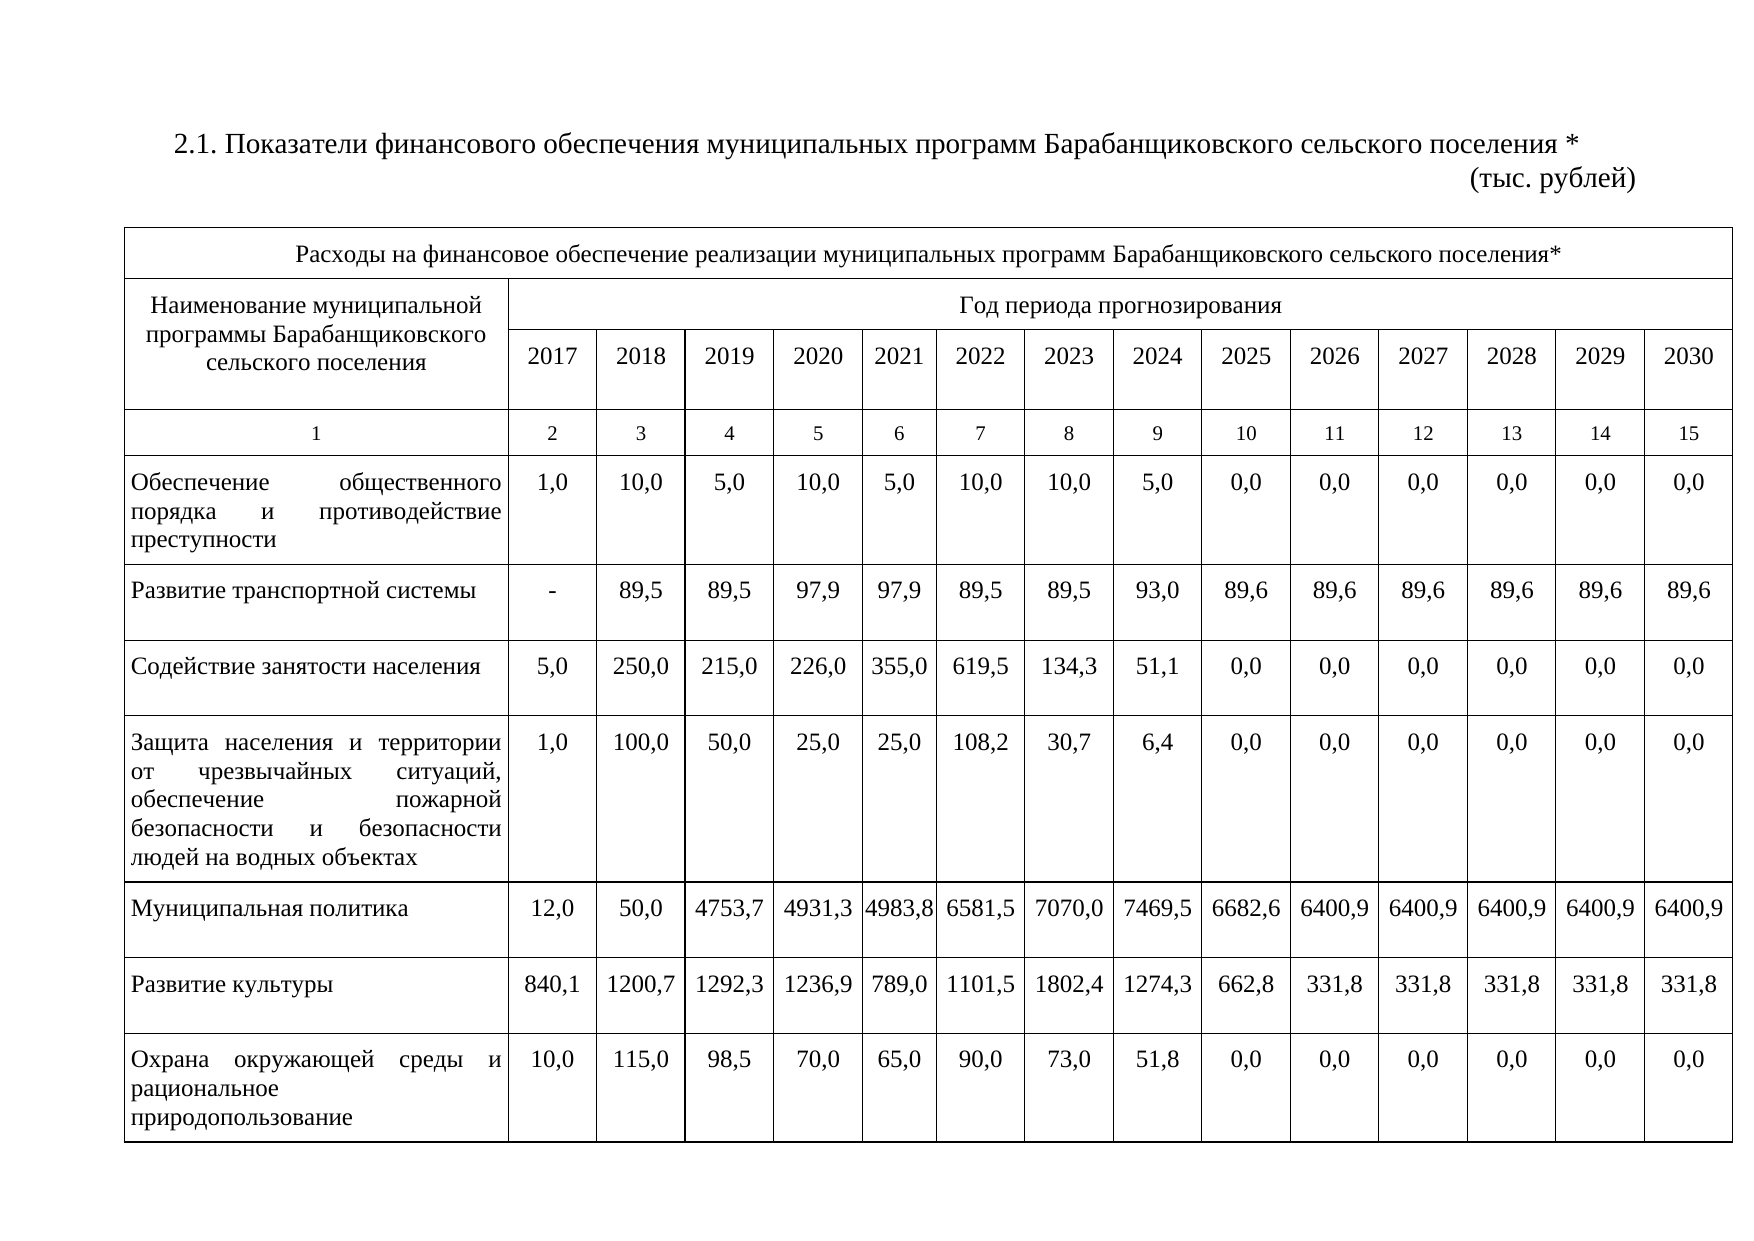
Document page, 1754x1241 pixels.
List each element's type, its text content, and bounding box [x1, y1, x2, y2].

table_cell 89,6 [1645, 565, 1732, 640]
table_cell 0,0 [1291, 456, 1378, 564]
table_cell 50,0 [597, 883, 684, 957]
table_cell 4 [686, 410, 773, 455]
table_cell 7070,0 [1025, 883, 1113, 957]
table_cell 97,9 [774, 565, 862, 640]
table_cell 10 [1202, 410, 1290, 455]
table_cell 10,0 [509, 1034, 596, 1141]
table_cell 5,0 [686, 456, 773, 564]
table_cell 4983,8 [863, 883, 936, 957]
table_cell 8 [1025, 410, 1113, 455]
table_cell 2029 [1556, 330, 1644, 409]
table_cell 1274,3 [1114, 958, 1201, 1033]
table_cell 13 [1468, 410, 1555, 455]
table_cell 0,0 [1468, 716, 1555, 881]
table_cell 0,0 [1202, 456, 1290, 564]
table_cell 5,0 [509, 641, 596, 715]
table_cell 0,0 [1645, 716, 1732, 881]
table_cell 0,0 [1645, 456, 1732, 564]
table_cell 6400,9 [1645, 883, 1732, 957]
table_cell 70,0 [774, 1034, 862, 1141]
table_cell 2019 [686, 330, 773, 409]
table_cell 1292,3 [686, 958, 773, 1033]
table_cell Содействие занятости населения [125, 641, 508, 715]
table_cell 2017 [509, 330, 596, 409]
table_cell Охрана окружающей среды и рациональное природопользование [125, 1034, 508, 1141]
table_cell 11 [1291, 410, 1378, 455]
table_cell 10,0 [597, 456, 684, 564]
table_cell 134,3 [1025, 641, 1113, 715]
table_cell 89,5 [597, 565, 684, 640]
table_cell 10,0 [937, 456, 1024, 564]
table_cell 73,0 [1025, 1034, 1113, 1141]
table_cell 0,0 [1291, 1034, 1378, 1141]
text 2.1. Показатели финансового обеспечения муниципальных программ Барабанщиковского сельского поселения * [118, 127, 1636, 160]
table_cell 15 [1645, 410, 1732, 455]
table_cell Обеспечение общественного порядка и противодействие преступности [125, 456, 508, 564]
table_cell 5,0 [1114, 456, 1201, 564]
table_cell 215,0 [686, 641, 773, 715]
table_cell 89,5 [1025, 565, 1113, 640]
table_cell 6682,6 [1202, 883, 1290, 957]
table_cell 6581,5 [937, 883, 1024, 957]
table_cell - [509, 565, 596, 640]
table_cell 331,8 [1468, 958, 1555, 1033]
table_cell 1,0 [509, 456, 596, 564]
table_cell 0,0 [1556, 716, 1644, 881]
table_cell 0,0 [1202, 716, 1290, 881]
table_cell Развитие транспортной системы [125, 565, 508, 640]
table_cell 2023 [1025, 330, 1113, 409]
table_cell 662,8 [1202, 958, 1290, 1033]
table_cell 1236,9 [774, 958, 862, 1033]
table_cell Наименование муниципальной программы Барабанщиковского сельского поселения [125, 279, 508, 409]
table_cell 2030 [1645, 330, 1732, 409]
table_cell 90,0 [937, 1034, 1024, 1141]
table_cell 3 [597, 410, 684, 455]
table_cell 0,0 [1645, 1034, 1732, 1141]
table_cell 89,6 [1202, 565, 1290, 640]
table_cell Год периода прогнозирования [509, 279, 1732, 329]
table_cell 98,5 [686, 1034, 773, 1141]
table_cell 89,5 [686, 565, 773, 640]
table_cell 89,6 [1556, 565, 1644, 640]
table_cell 65,0 [863, 1034, 936, 1141]
table_cell 2028 [1468, 330, 1555, 409]
table_cell 89,6 [1468, 565, 1555, 640]
table_cell 2020 [774, 330, 862, 409]
table_cell 97,9 [863, 565, 936, 640]
table_cell 2 [509, 410, 596, 455]
table_cell Муниципальная политика [125, 883, 508, 957]
table_cell 51,1 [1114, 641, 1201, 715]
table_cell 226,0 [774, 641, 862, 715]
table_cell 89,6 [1291, 565, 1378, 640]
table_cell 6400,9 [1379, 883, 1467, 957]
table_cell 0,0 [1291, 716, 1378, 881]
table_cell 0,0 [1468, 456, 1555, 564]
table_cell 4931,3 [774, 883, 862, 957]
table_cell 0,0 [1379, 716, 1467, 881]
table_cell 1 [125, 410, 508, 455]
table_cell 840,1 [509, 958, 596, 1033]
table_cell 2026 [1291, 330, 1378, 409]
table_cell 2024 [1114, 330, 1201, 409]
table_cell 7 [937, 410, 1024, 455]
table_cell 93,0 [1114, 565, 1201, 640]
table_cell 10,0 [1025, 456, 1113, 564]
table_cell 50,0 [686, 716, 773, 881]
table_cell 100,0 [597, 716, 684, 881]
table_cell 0,0 [1379, 1034, 1467, 1141]
table_cell 0,0 [1202, 1034, 1290, 1141]
table_cell 789,0 [863, 958, 936, 1033]
table_cell 12,0 [509, 883, 596, 957]
table_cell 108,2 [937, 716, 1024, 881]
table_cell 0,0 [1468, 641, 1555, 715]
table_cell 7469,5 [1114, 883, 1201, 957]
table_cell 30,7 [1025, 716, 1113, 881]
table_cell 331,8 [1556, 958, 1644, 1033]
table_cell 6,4 [1114, 716, 1201, 881]
table_header Расходы на финансовое обеспечение реализации муниципальных программ Барабанщиковского сельского поселения* [125, 228, 1732, 278]
table_cell 6400,9 [1556, 883, 1644, 957]
table_cell 619,5 [937, 641, 1024, 715]
table_cell Развитие культуры [125, 958, 508, 1033]
table_cell 6400,9 [1468, 883, 1555, 957]
table_cell 1802,4 [1025, 958, 1113, 1033]
table_cell 0,0 [1556, 456, 1644, 564]
table_cell 6 [863, 410, 936, 455]
table_cell 51,8 [1114, 1034, 1201, 1141]
table_cell 1101,5 [937, 958, 1024, 1033]
table_cell 0,0 [1468, 1034, 1555, 1141]
table_cell 1200,7 [597, 958, 684, 1033]
table_cell 2025 [1202, 330, 1290, 409]
table_cell 9 [1114, 410, 1201, 455]
table_cell 1,0 [509, 716, 596, 881]
table_cell 6400,9 [1291, 883, 1378, 957]
table_cell 0,0 [1291, 641, 1378, 715]
table_cell 355,0 [863, 641, 936, 715]
table_cell 4753,7 [686, 883, 773, 957]
table_cell 2021 [863, 330, 936, 409]
table_cell 250,0 [597, 641, 684, 715]
table_cell 0,0 [1379, 456, 1467, 564]
table_cell 331,8 [1645, 958, 1732, 1033]
table_cell 89,5 [937, 565, 1024, 640]
table_cell 0,0 [1202, 641, 1290, 715]
table_cell 0,0 [1556, 1034, 1644, 1141]
table_cell 10,0 [774, 456, 862, 564]
table_cell 5,0 [863, 456, 936, 564]
text (тыс. рублей) [118, 160, 1636, 194]
table_cell 25,0 [774, 716, 862, 881]
table_cell 12 [1379, 410, 1467, 455]
table_cell 0,0 [1645, 641, 1732, 715]
table_cell Защита населения и территории от чрезвычайных ситуаций, обеспечение пожарной безопасности и безопасности людей на водных объектах [125, 716, 508, 881]
table_cell 25,0 [863, 716, 936, 881]
table_cell 89,6 [1379, 565, 1467, 640]
table_cell 0,0 [1379, 641, 1467, 715]
table_cell 2018 [597, 330, 684, 409]
table_cell 2022 [937, 330, 1024, 409]
table_cell 331,8 [1379, 958, 1467, 1033]
table_cell 115,0 [597, 1034, 684, 1141]
table_cell 5 [774, 410, 862, 455]
table_cell 14 [1556, 410, 1644, 455]
table_cell 331,8 [1291, 958, 1378, 1033]
table_cell 2027 [1379, 330, 1467, 409]
table_cell 0,0 [1556, 641, 1644, 715]
